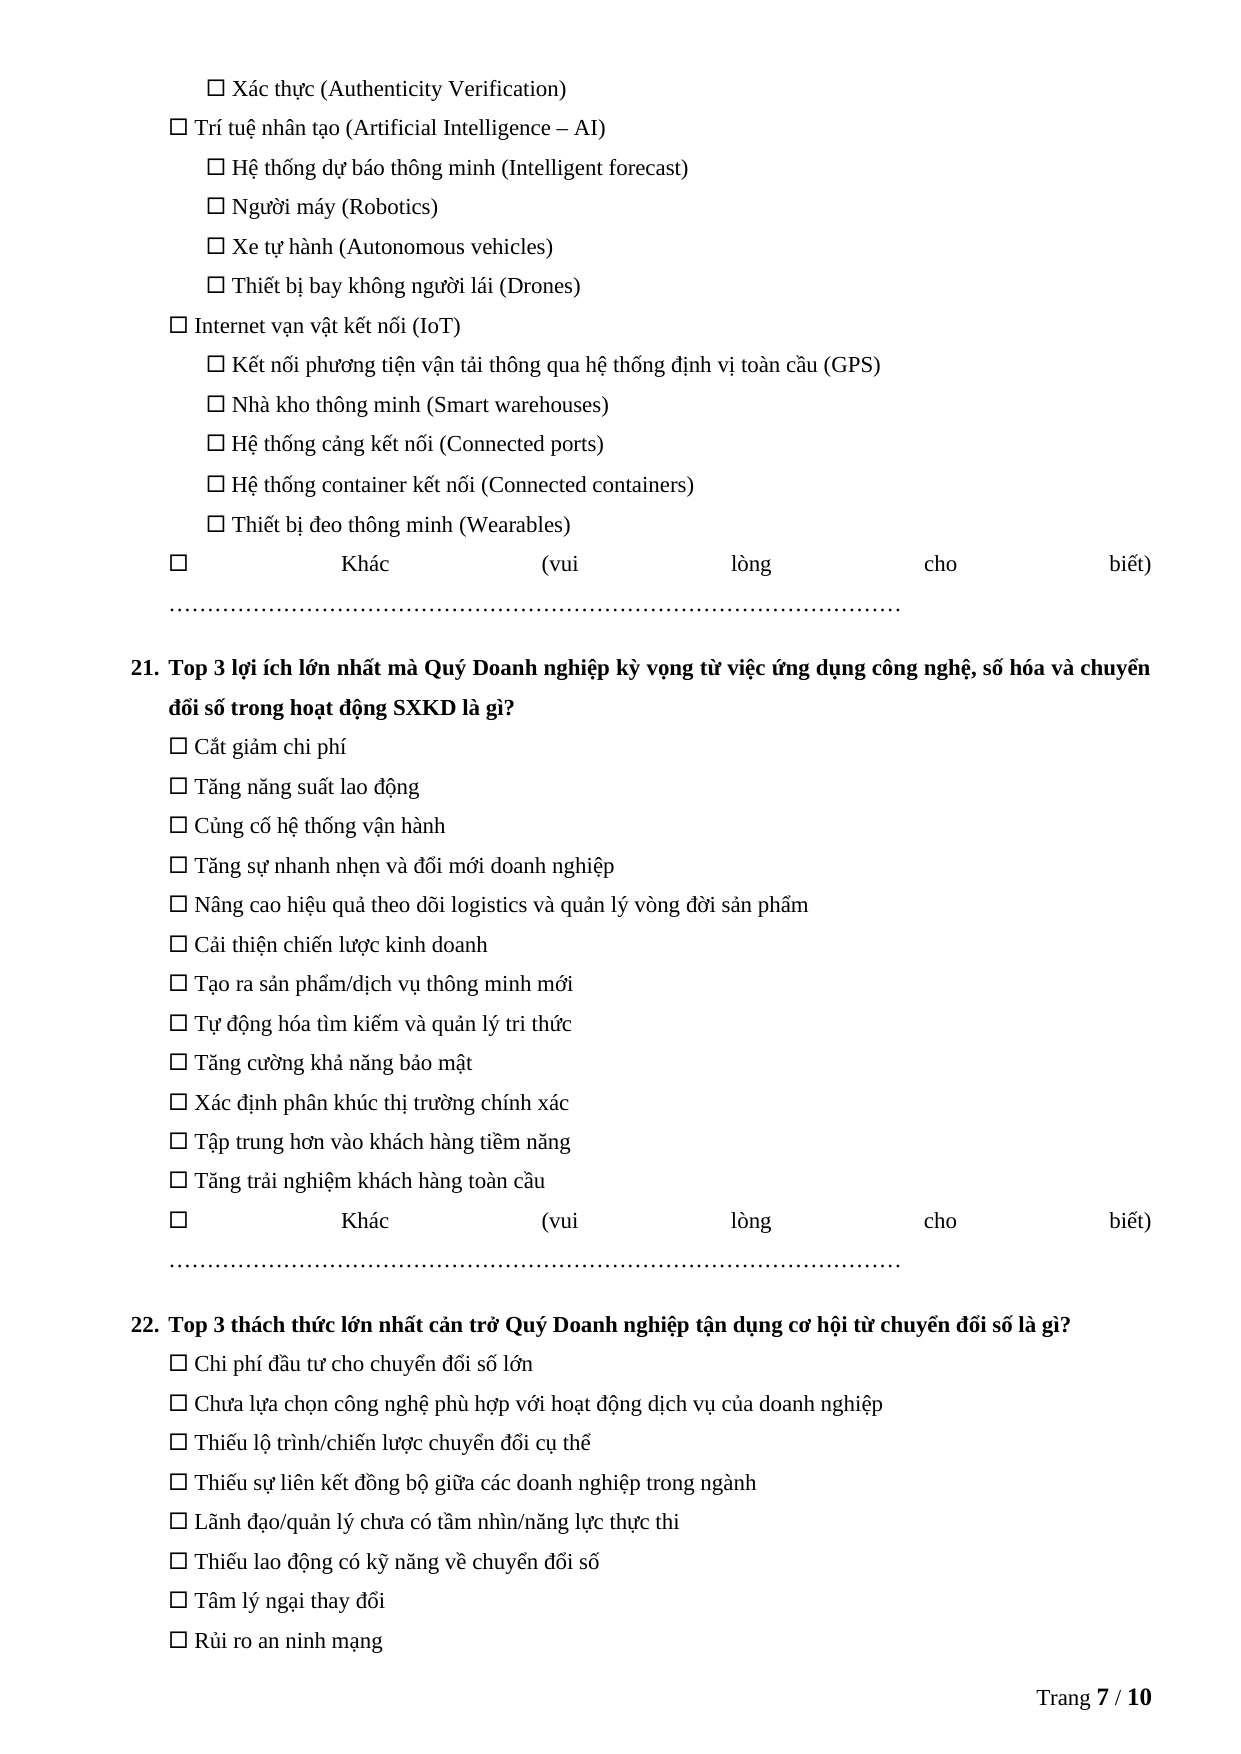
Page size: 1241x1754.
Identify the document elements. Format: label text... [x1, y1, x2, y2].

text Trí tuệ nhân tạo (Artificial Intelligence – AI) [168, 114, 1152, 141]
text Tăng sự nhanh nhẹn và đổi mới doanh nghiệp [168, 852, 1152, 878]
list Top 3 lợi ích lớn nhất mà Quý Doanh nghiệp kỳ vọng từ việc ứng dụng công nghệ, số hóa và chuyển đổi số trong hoạt động SXKD là gì? [131, 654, 1152, 720]
list Chưa lựa chọn công nghệ phù hợp với hoạt động dịch vụ của doanh nghiệp [168, 1390, 1152, 1416]
list Chi phí đầu tư cho chuyển đổi số lớn [168, 1351, 1152, 1377]
text Hệ thống container kết nối (Connected containers) [206, 471, 1152, 497]
text Tăng trải nghiệm khách hàng toàn cầu [168, 1168, 1152, 1194]
list Thiếu lộ trình/chiến lược chuyển đổi cụ thể [168, 1429, 1152, 1456]
text Tạo ra sản phẩm/dịch vụ thông minh mới [168, 970, 1152, 997]
text Thiết bị đeo thông minh (Wearables) [168, 511, 1152, 537]
text Củng cố hệ thống vận hành [168, 812, 1152, 839]
text Người máy (Robotics) [206, 193, 1152, 220]
text Cắt giảm chi phí [168, 733, 1152, 760]
text Hệ thống dự báo thông minh (Intelligent forecast) [206, 154, 1152, 180]
text Xác thực (Authenticity Verification) [206, 75, 1152, 101]
text Xác định phân khúc thị trường chính xác [168, 1089, 1152, 1115]
text Tăng năng suất lao động [168, 773, 1152, 799]
text Internet vạn vật kết nối (IoT) [168, 312, 1152, 338]
text Kết nối phương tiện vận tải thông qua hệ thống định vị toàn cầu (GPS) [206, 351, 1152, 378]
text Nhà kho thông minh (Smart warehouses) [206, 391, 1152, 417]
text Khác (vui lòng cho biết) …………………………………………………………………………………… [168, 1207, 1152, 1273]
list Rủi ro an ninh mạng [168, 1627, 1152, 1653]
text Hệ thống cảng kết nối (Connected ports) [206, 430, 1152, 457]
list Tâm lý ngại thay đổi [168, 1587, 1152, 1614]
text Nâng cao hiệu quả theo dõi logistics và quản lý vòng đời sản phẩm [168, 891, 1152, 918]
list Lãnh đạo/quản lý chưa có tầm nhìn/năng lực thực thi [168, 1508, 1152, 1535]
list Thiếu lao động có kỹ năng về chuyển đổi số [168, 1548, 1152, 1574]
text Thiết bị bay không người lái (Drones) [206, 272, 1152, 299]
list Top 3 thách thức lớn nhất cản trở Quý Doanh nghiệp tận dụng cơ hội từ chuyển đổi số là gì? [131, 1311, 1152, 1337]
text Tập trung hơn vào khách hàng tiềm năng [168, 1128, 1152, 1154]
text Tự động hóa tìm kiếm và quản lý tri thức [168, 1010, 1152, 1036]
text Xe tự hành (Autonomous vehicles) [206, 233, 1152, 259]
text Cải thiện chiến lược kinh doanh [168, 931, 1152, 957]
text Khác (vui lòng cho biết) …………………………………………………………………………………… [168, 550, 1152, 616]
text Tăng cường khả năng bảo mật [168, 1049, 1152, 1076]
list Thiếu sự liên kết đồng bộ giữa các doanh nghiệp trong ngành [168, 1469, 1152, 1495]
